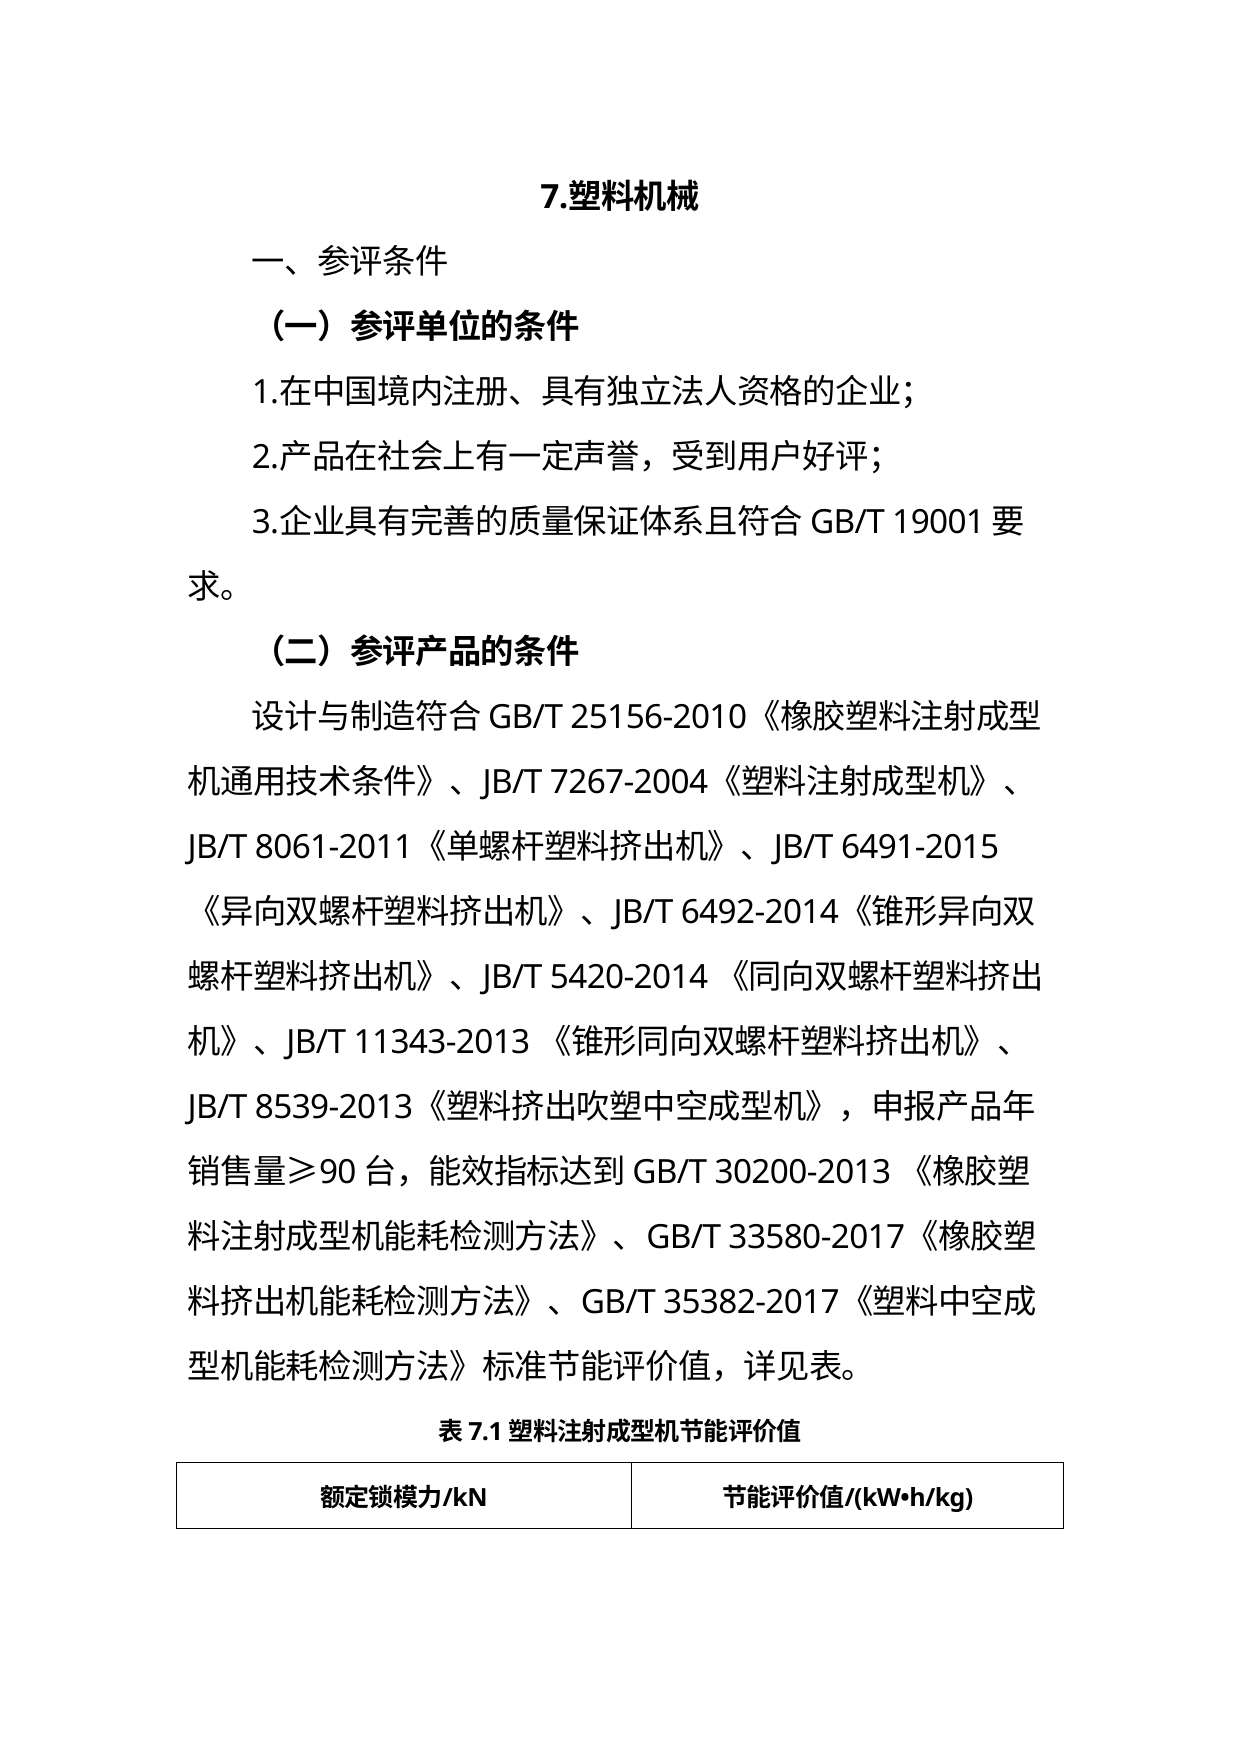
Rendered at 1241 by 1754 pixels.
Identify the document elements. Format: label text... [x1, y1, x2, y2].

text 2.产品在社会上有一定声誉，受到用户好评； [187, 422, 1053, 487]
table_header 额定锁模力/kN [177, 1463, 631, 1528]
text 设计与制造符合GB/T 25156-2010《橡胶塑料注射成型机通用技术条件》、JB/T 7267-2004《塑料注射成型机》、JB/T 8061-2011《单螺杆塑料挤出机》、JB/T 6491-2015 《异向双螺杆塑料挤出机》、JB/T 6492-2014《锥形异向双螺杆塑料挤出机》、JB/T 5420-2014 《同向双螺杆塑料挤出机》、JB/T 11343-2013 《锥形同向双螺杆塑料挤出机》、JB/T 8539-2013《塑料挤出吹塑中空成型机》，申报产品年销售量≥90台，能效指标达到GB/T 30200-2013 《橡胶塑料注射成型机能耗检测方法》、GB/T 33580-2017《橡胶塑料挤出机能耗检测方法》、GB/T 35382-2017《塑料中空成型机能耗检测方法》标准节能评价值，详见表。 [187, 682, 1053, 1397]
text 一、参评条件 [187, 227, 1053, 292]
text 1.在中国境内注册、具有独立法人资格的企业； [187, 357, 1053, 422]
text 3.企业具有完善的质量保证体系且符合GB/T 19001要求。 [187, 487, 1053, 617]
text （二）参评产品的条件 [187, 617, 1053, 682]
text 表7.1 塑料注射成型机节能评价值 [187, 1397, 1053, 1462]
text 7.塑料机械 [187, 162, 1053, 227]
table_header 节能评价值/(kW•h/kg) [632, 1463, 1063, 1528]
text （一）参评单位的条件 [187, 292, 1053, 357]
